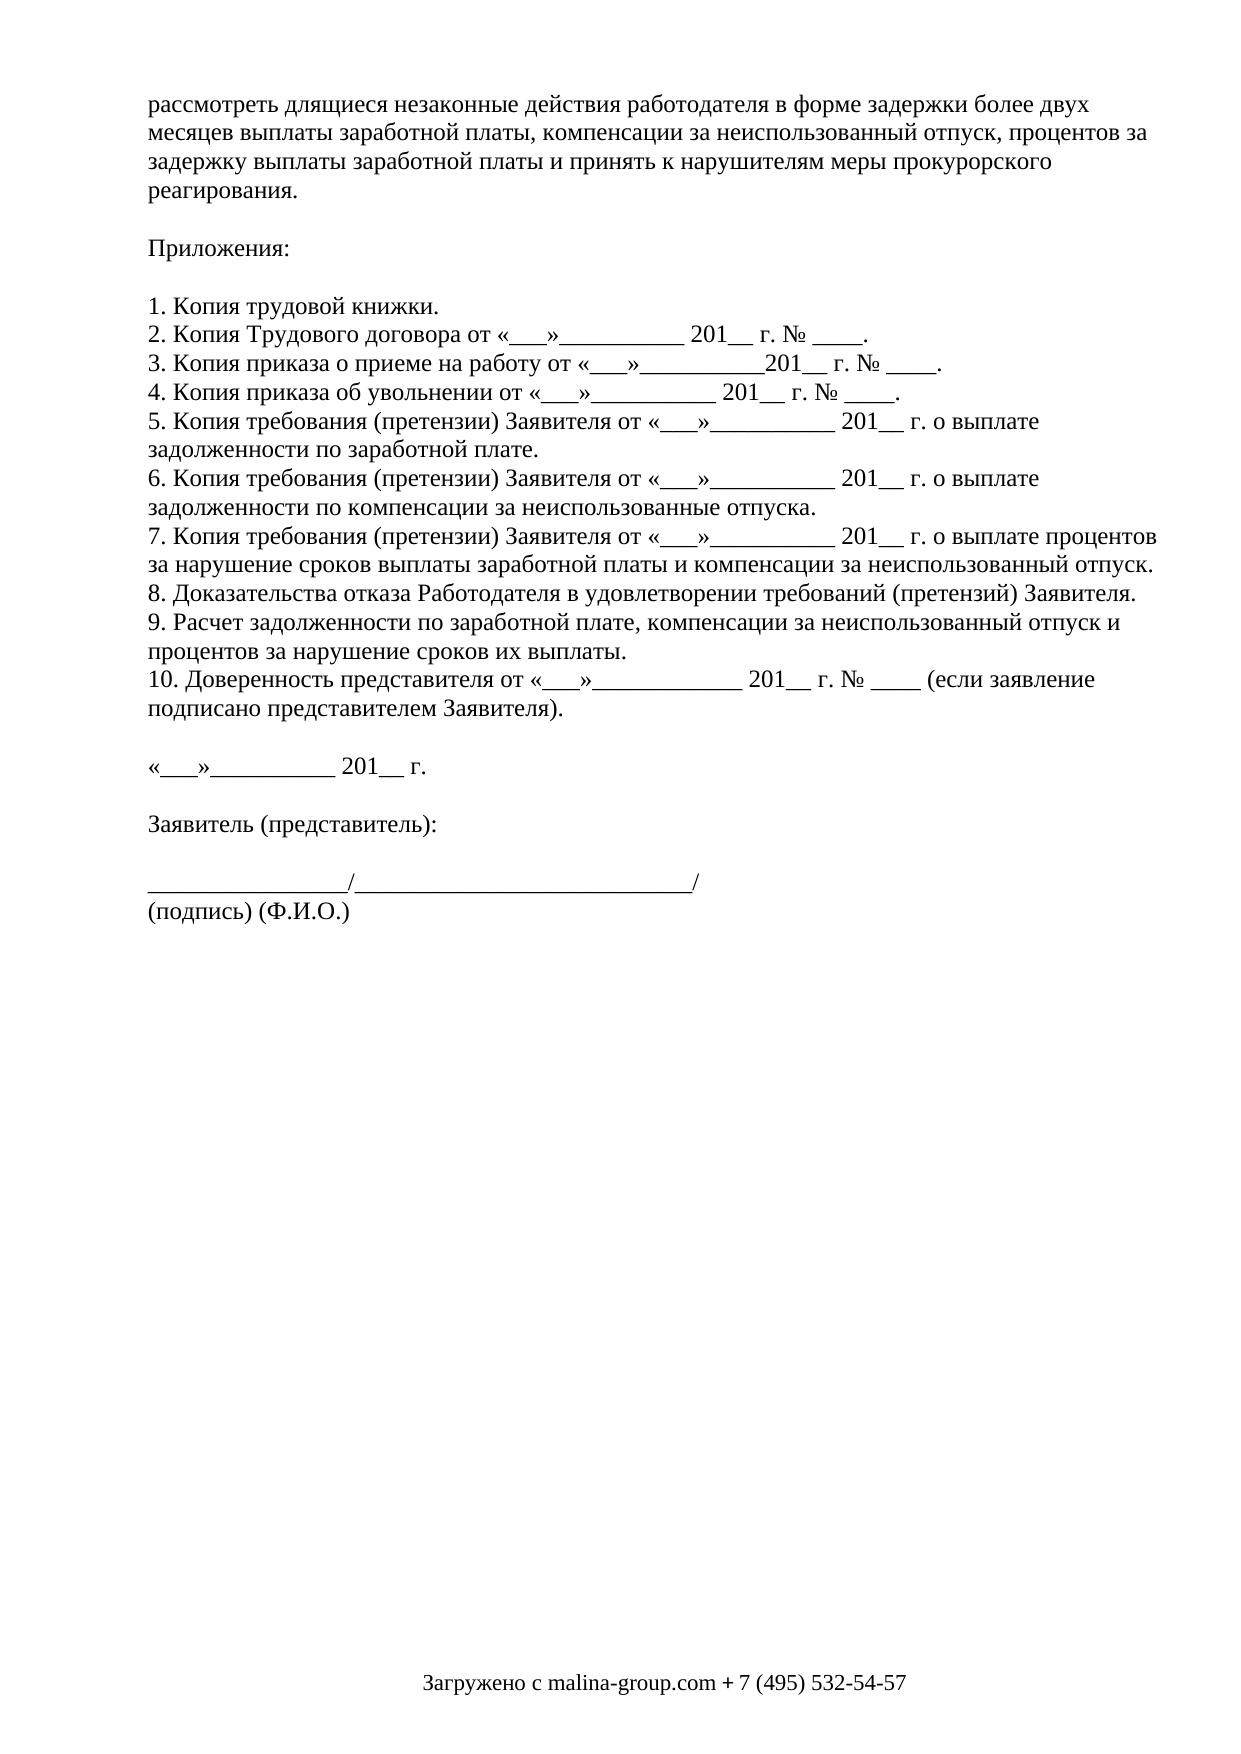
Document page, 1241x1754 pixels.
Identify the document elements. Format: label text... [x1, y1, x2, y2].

text Приложения: [148, 233, 1181, 262]
text 1. Копия трудовой книжки. 2. Копия Трудового договора от «___»__________ 201__ г. № ____. 3. Копия приказа о приеме на работу от «___»__________201__ г. № ____. 4. Копия приказа об увольнении от «___»__________ 201__ г. № ____. 5. Копия требования (претензии) Заявителя от «___»__________ 201__ г. о выплате задолженности по заработной плате. 6. Копия требования (претензии) Заявителя от «___»__________ 201__ г. о выплате задолженности по компенсации за неиспользованные отпуска. 7. Копия требования (претензии) Заявителя от «___»__________ 201__ г. о выплате процентов за нарушение сроков выплаты заработной платы и компенсации за неиспользованный отпуск. 8. Доказательства отказа Работодателя в удовлетворении требований (претензий) Заявителя. 9. Расчет задолженности по заработной плате, компенсации за неиспользованный отпуск и процентов за нарушение сроков их выплаты. 10. Доверенность представителя от «___»____________ 201__ г. № ____ (если заявление подписано представителем Заявителя). [148, 291, 1181, 722]
text Заявитель (представитель): [148, 809, 1181, 838]
text «___»__________ 201__ г. [148, 751, 1181, 780]
text рассмотреть длящиеся незаконные действия работодателя в форме задержки более двух месяцев выплаты заработной платы, компенсации за неиспользованный отпуск, процентов за задержку выплаты заработной платы и принять к нарушителям меры прокурорского реагирования. [148, 89, 1181, 204]
text ________________/___________________________/ (подпись) (Ф.И.О.) [148, 867, 1181, 924]
